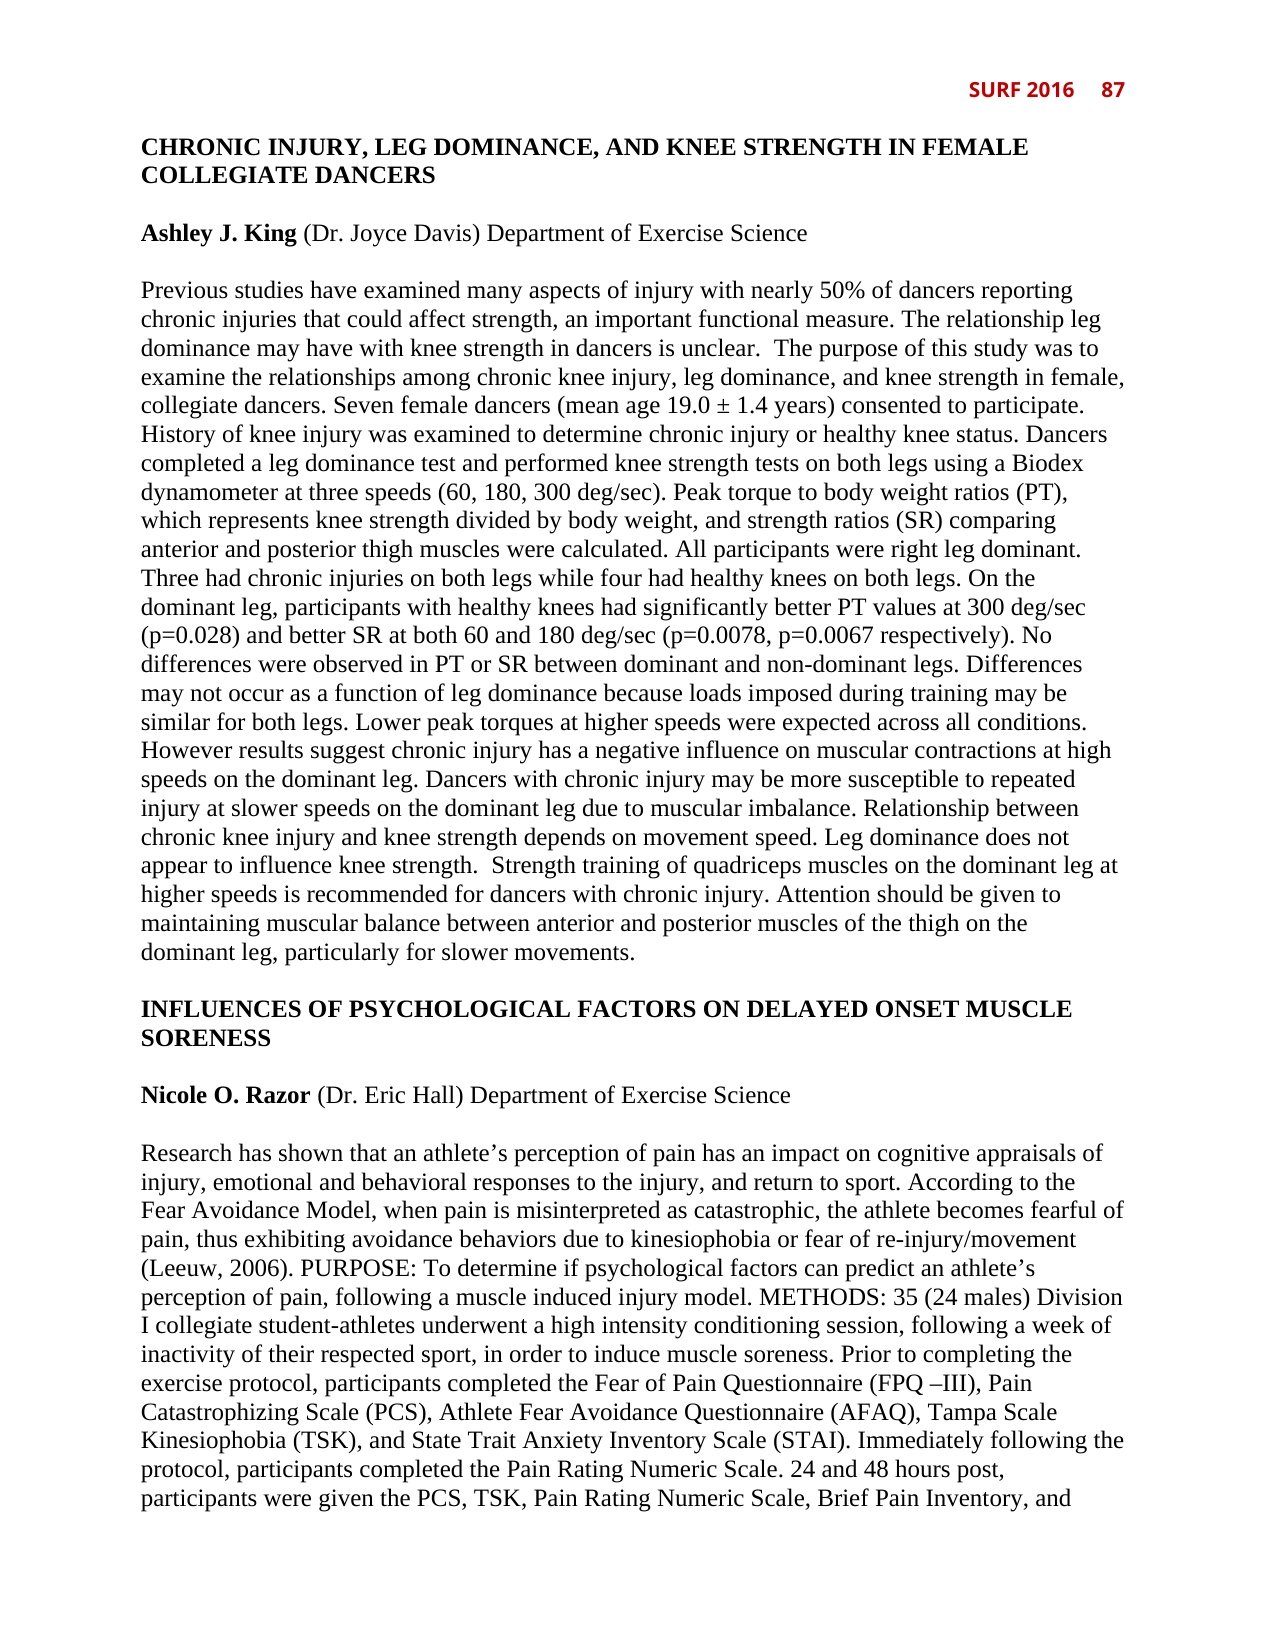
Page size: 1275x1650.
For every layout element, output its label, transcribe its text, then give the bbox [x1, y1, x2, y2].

text Ashley J. King (Dr. Joyce Davis) Department of Exercise Science [141, 218, 1125, 247]
text Nicole O. Razor (Dr. Eric Hall) Department of Exercise Science [141, 1081, 1125, 1109]
text CHRONIC INJURY, LEG DOMINANCE, AND KNEE STRENGTH IN FEMALE COLLEGIATE DANCERS [141, 132, 1125, 189]
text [141, 1138, 1125, 1512]
text Previous studies have examined many aspects of injury with nearly 50% of dancers reporting chronic injuries that could affect strength, an important functional measure. The relationship leg dominance may have with knee strength in dancers is unclear. The purpose of this study was to examine the relationships among chronic knee injury, leg dominance, and knee strength in female, collegiate dancers. Seven female dancers (mean age 19.0 ± 1.4 years) consented to participate. History of knee injury was examined to determine chronic injury or healthy knee status. Dancers completed a leg dominance test and performed knee strength tests on both legs using a Biodex dynamometer at three speeds (60, 180, 300 deg/sec). Peak torque to body weight ratios (PT), which represents knee strength divided by body weight, and strength ratios (SR) comparing anterior and posterior thigh muscles were calculated. All participants were right leg dominant. Three had chronic injuries on both legs while four had healthy knees on both legs. On the dominant leg, participants with healthy knees had significantly better PT values at 300 deg/sec (p=0.028) and better SR at both 60 and 180 deg/sec (p=0.0078, p=0.0067 respectively). No differences were observed in PT or SR between dominant and non-dominant legs. Differences may not occur as a function of leg dominance because loads imposed during training may be similar for both legs. Lower peak torques at higher speeds were expected across all conditions. However results suggest chronic injury has a negative influence on muscular contractions at high speeds on the dominant leg. Dancers with chronic injury may be more susceptible to repeated injury at slower speeds on the dominant leg due to muscular imbalance. Relationship between chronic knee injury and knee strength depends on movement speed. Leg dominance does not appear to influence knee strength. Strength training of quadriceps muscles on the dominant leg at higher speeds is recommended for dancers with chronic injury. Attention should be given to maintaining muscular balance between anterior and posterior muscles of the thigh on the dominant leg, particularly for slower movements. [141, 276, 1125, 966]
text INFLUENCES OF PSYCHOLOGICAL FACTORS ON DELAYED ONSET MUSCLE SORENESS [141, 994, 1125, 1052]
